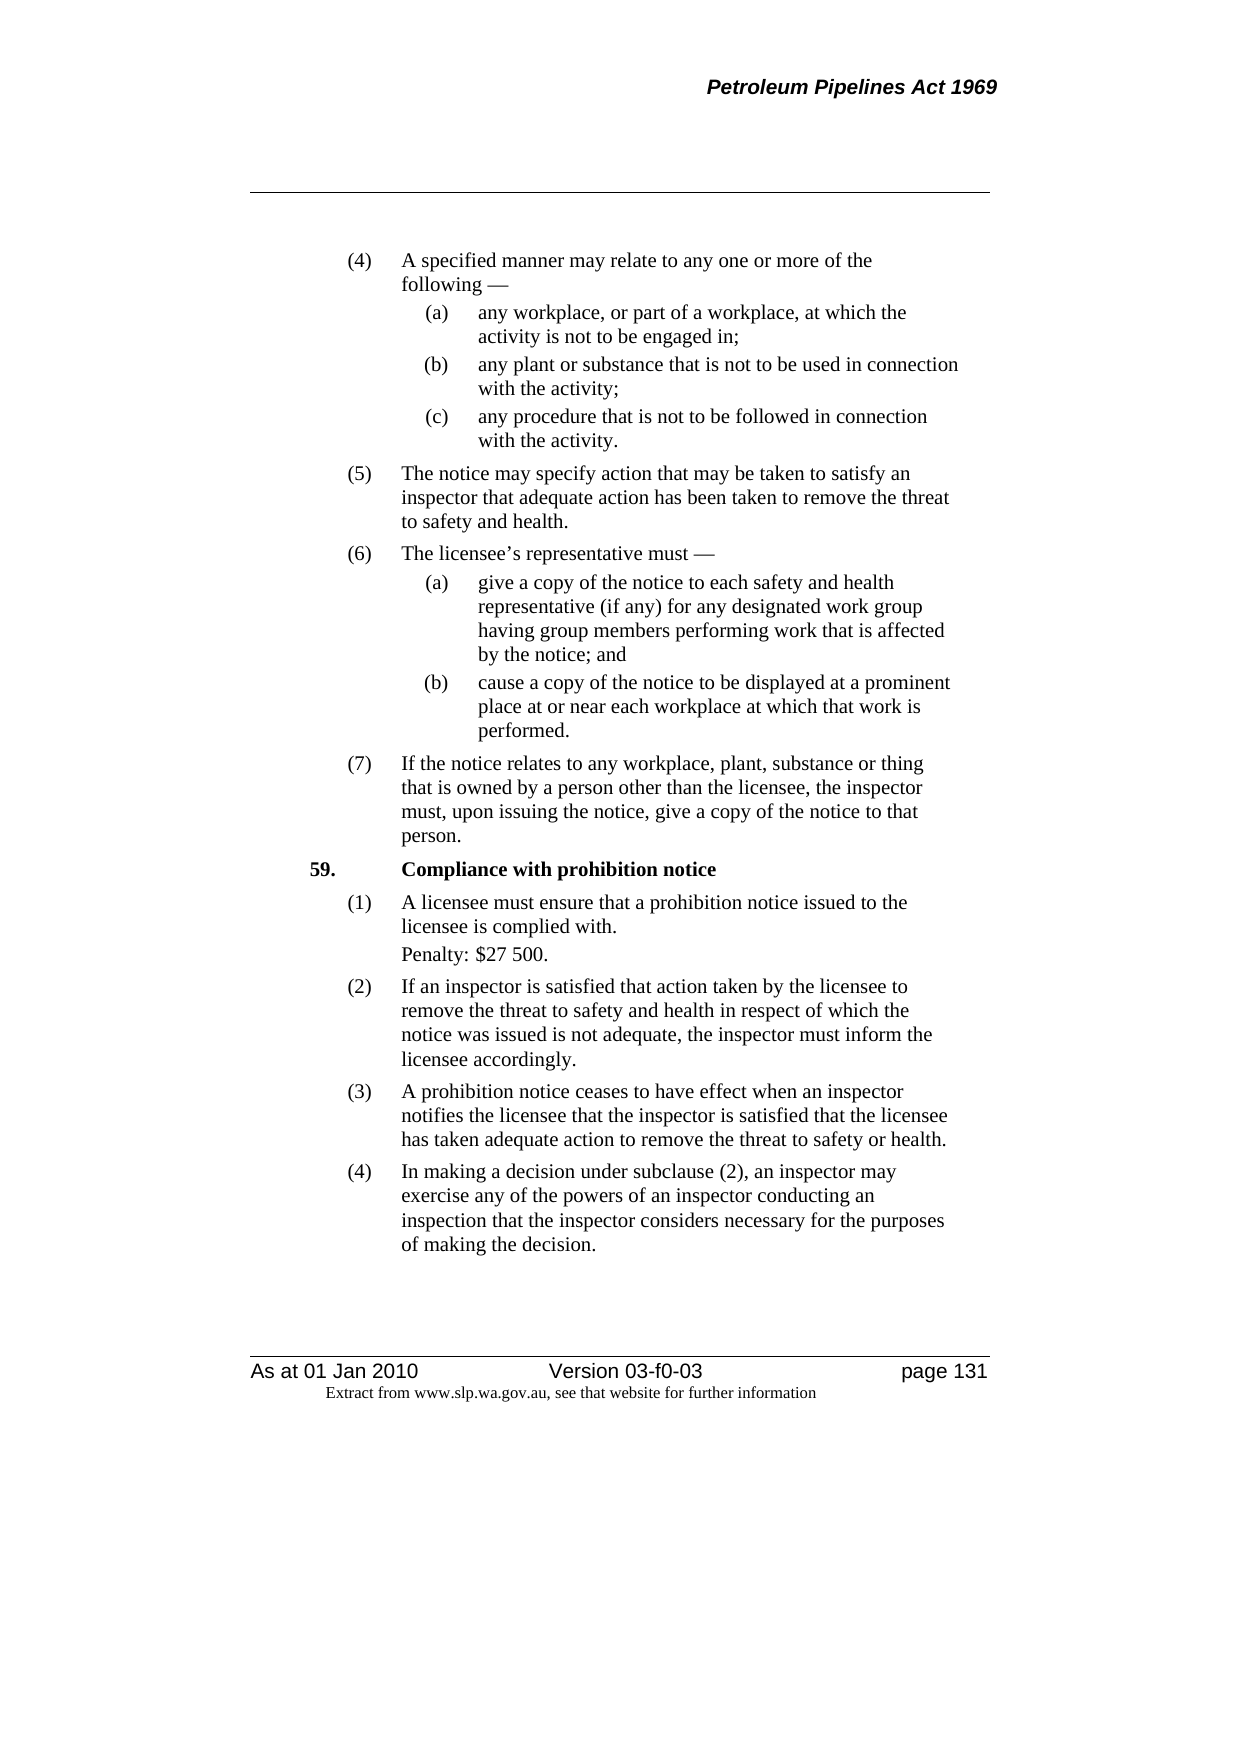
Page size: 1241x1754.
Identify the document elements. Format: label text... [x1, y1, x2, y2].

text (5) The notice may specify action that may be taken to satisfy an inspector that adequate action has been taken to remove the threat to safety and health. [312, 461, 960, 533]
text (a) any workplace, or part of a workplace, at which the activity is not to be engaged in; [389, 300, 960, 348]
text (2) If an inspector is satisfied that action taken by the licensee to remove the threat to safety and health in respect of which the notice was issued is not adequate, the inspector must inform the licensee accordingly. [312, 974, 960, 1071]
text (3) A prohibition notice ceases to have effect when an inspector notifies the licensee that the inspector is satisfied that the licensee has taken adequate action to remove the threat to safety or health. [312, 1079, 960, 1151]
text (4) A specified manner may relate to any one or more of the following — [312, 247, 960, 296]
subtitle 59. Compliance with prohibition notice [309, 857, 960, 881]
text (b) any plant or substance that is not to be used in connection with the activity; [389, 352, 960, 400]
text (b) cause a copy of the notice to be displayed at a prominent place at or near each workplace at which that work is performed. [389, 670, 960, 742]
text (6) The licensee’s representative must — [312, 541, 960, 565]
text (4) In making a decision under subclause (2), an inspector may exercise any of the powers of an inspector conducting an inspection that the inspector considers necessary for the purposes of making the decision. [312, 1159, 960, 1256]
text (a) give a copy of the notice to each safety and health representative (if any) for any designated work group having group members performing work that is affected by the notice; and [389, 569, 960, 666]
text (1) A licensee must ensure that a prohibition notice issued to the licensee is complied with. [312, 889, 960, 938]
text Penalty: $27 500. [336, 942, 960, 966]
text (c) any procedure that is not to be followed in connection with the activity. [389, 404, 960, 452]
text (7) If the notice relates to any workplace, plant, substance or thing that is owned by a person other than the licensee, the inspector must, upon issuing the notice, give a copy of the notice to that person. [312, 751, 960, 847]
